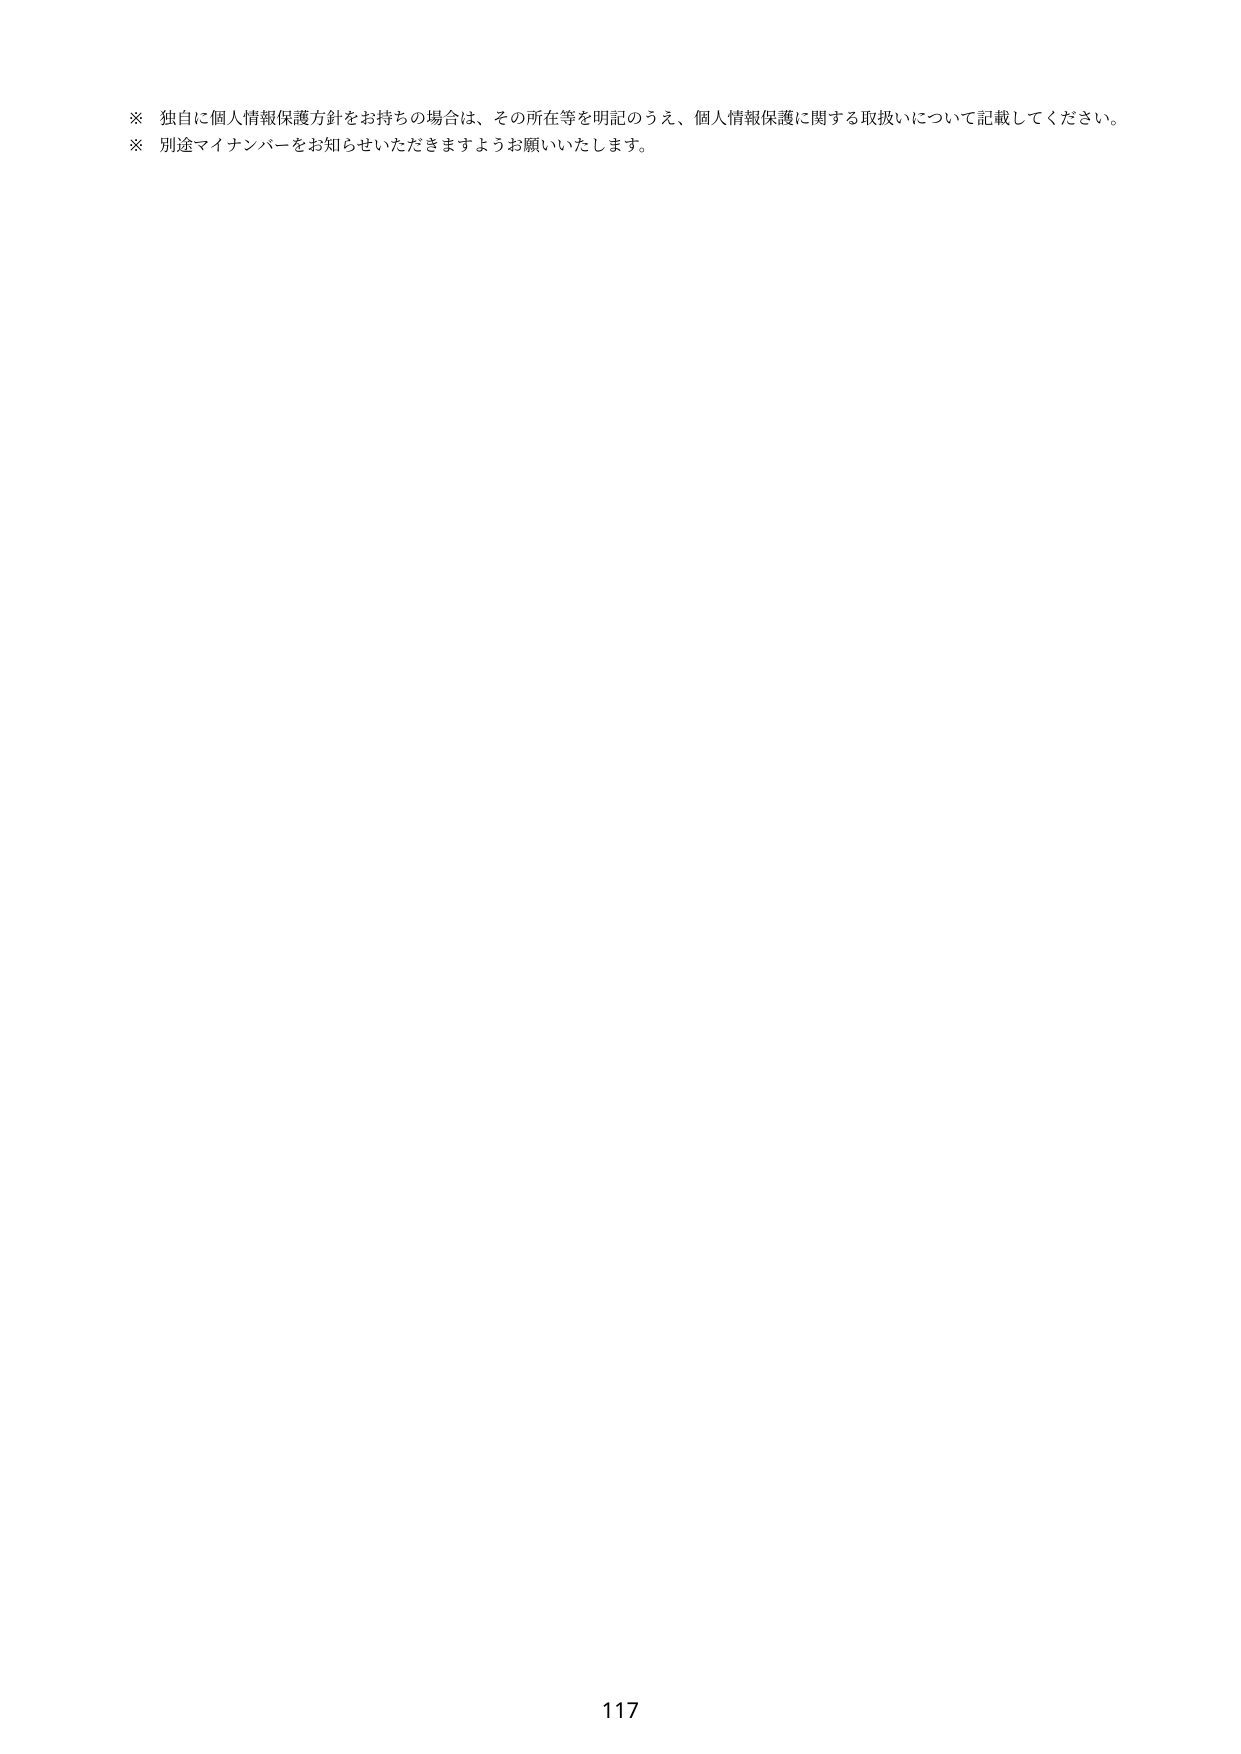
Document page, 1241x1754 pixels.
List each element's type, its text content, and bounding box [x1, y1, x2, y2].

text ※ 独自に個人情報保護方針をお持ちの場合は、その所在等を明記のうえ、個人情報保護に関する取扱いについて記載してください。 [129, 105, 1122, 129]
text ※ 別途マイナンバーをお知らせいただきますようお願いいたします。 [129, 132, 1122, 157]
